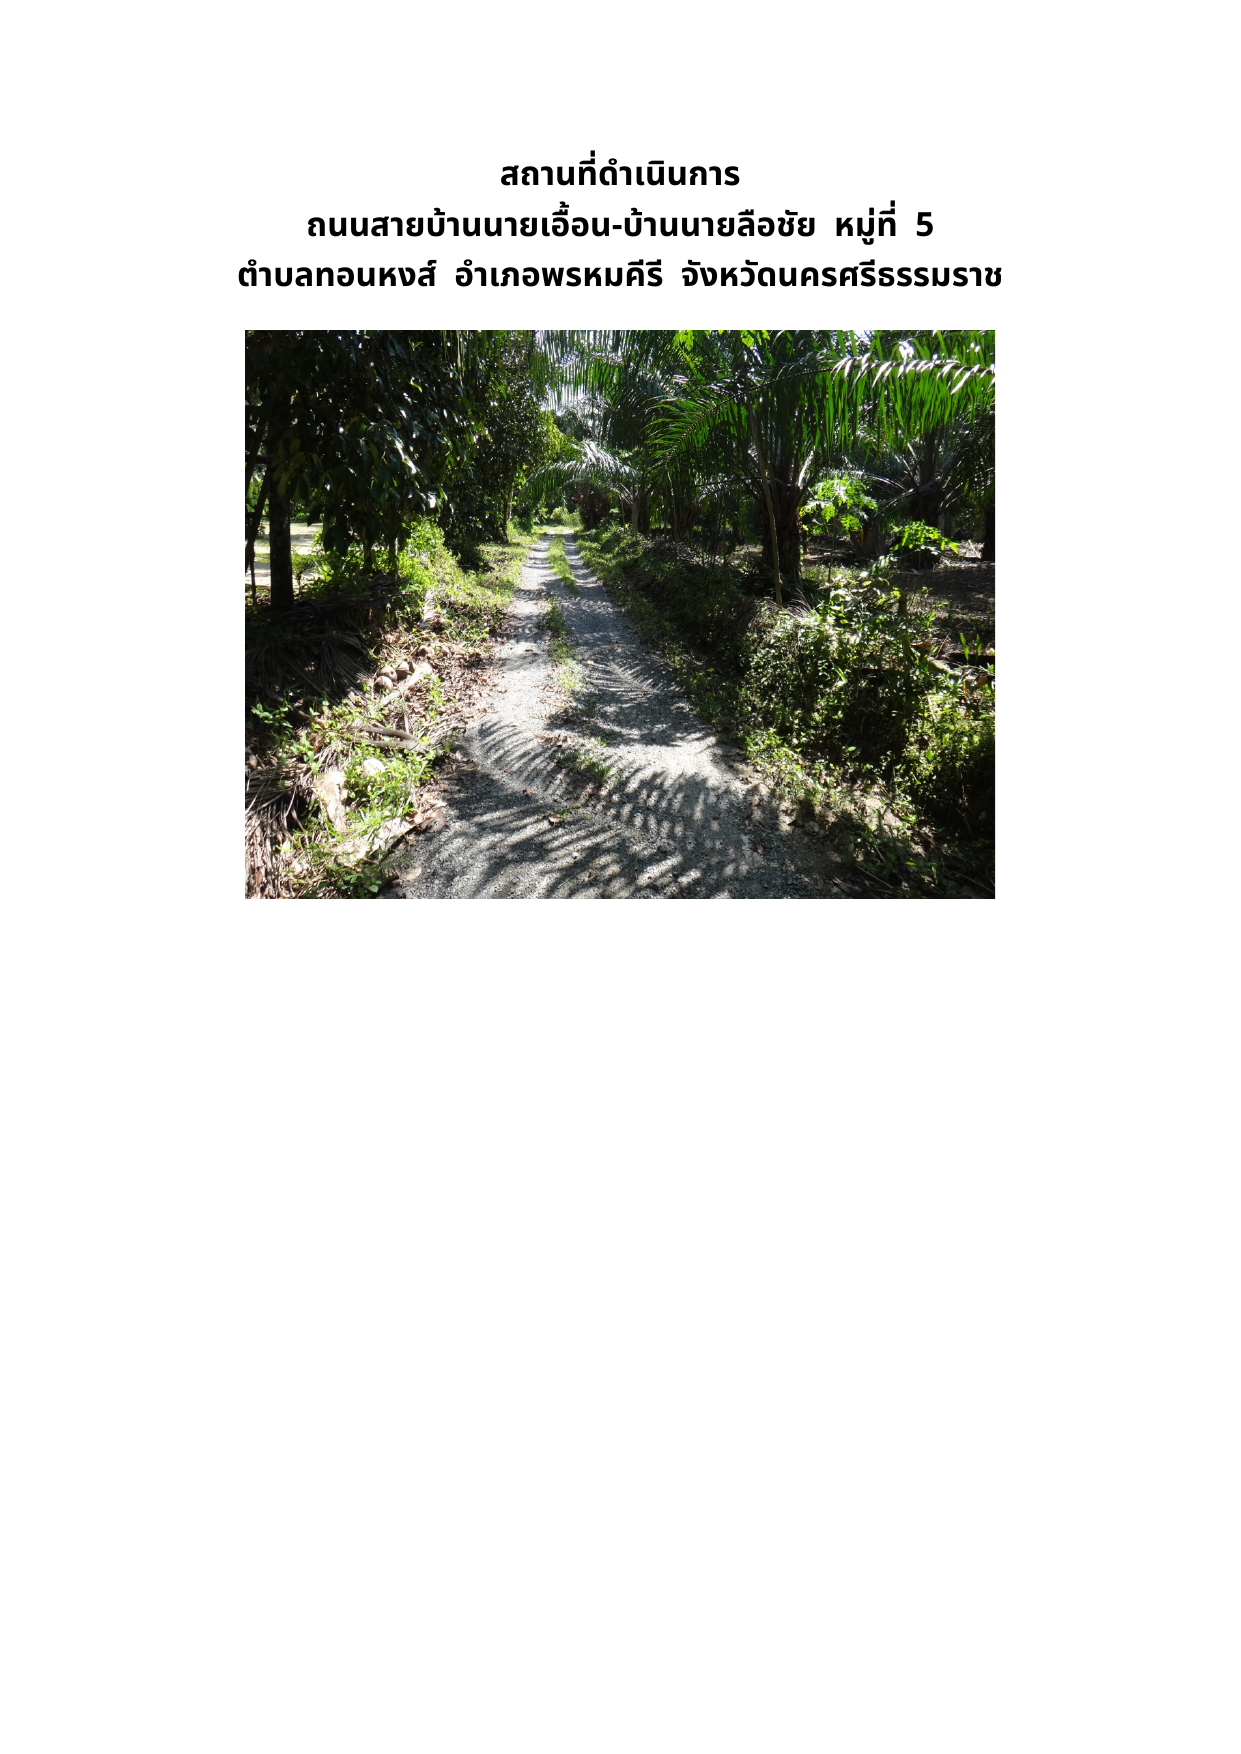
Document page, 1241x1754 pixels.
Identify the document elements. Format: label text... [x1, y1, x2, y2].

text ถนนสายบ้านนายเอื้อน-บ้านนายลือชัย หมู่ที่ 5 [150, 200, 1090, 251]
text ตำบลทอนหงส์ อำเภอพรหมคีรี จังหวัดนครศรีธรรมราช [150, 251, 1090, 301]
picture [245, 330, 996, 899]
text สถานที่ดำเนินการ [150, 150, 1090, 200]
